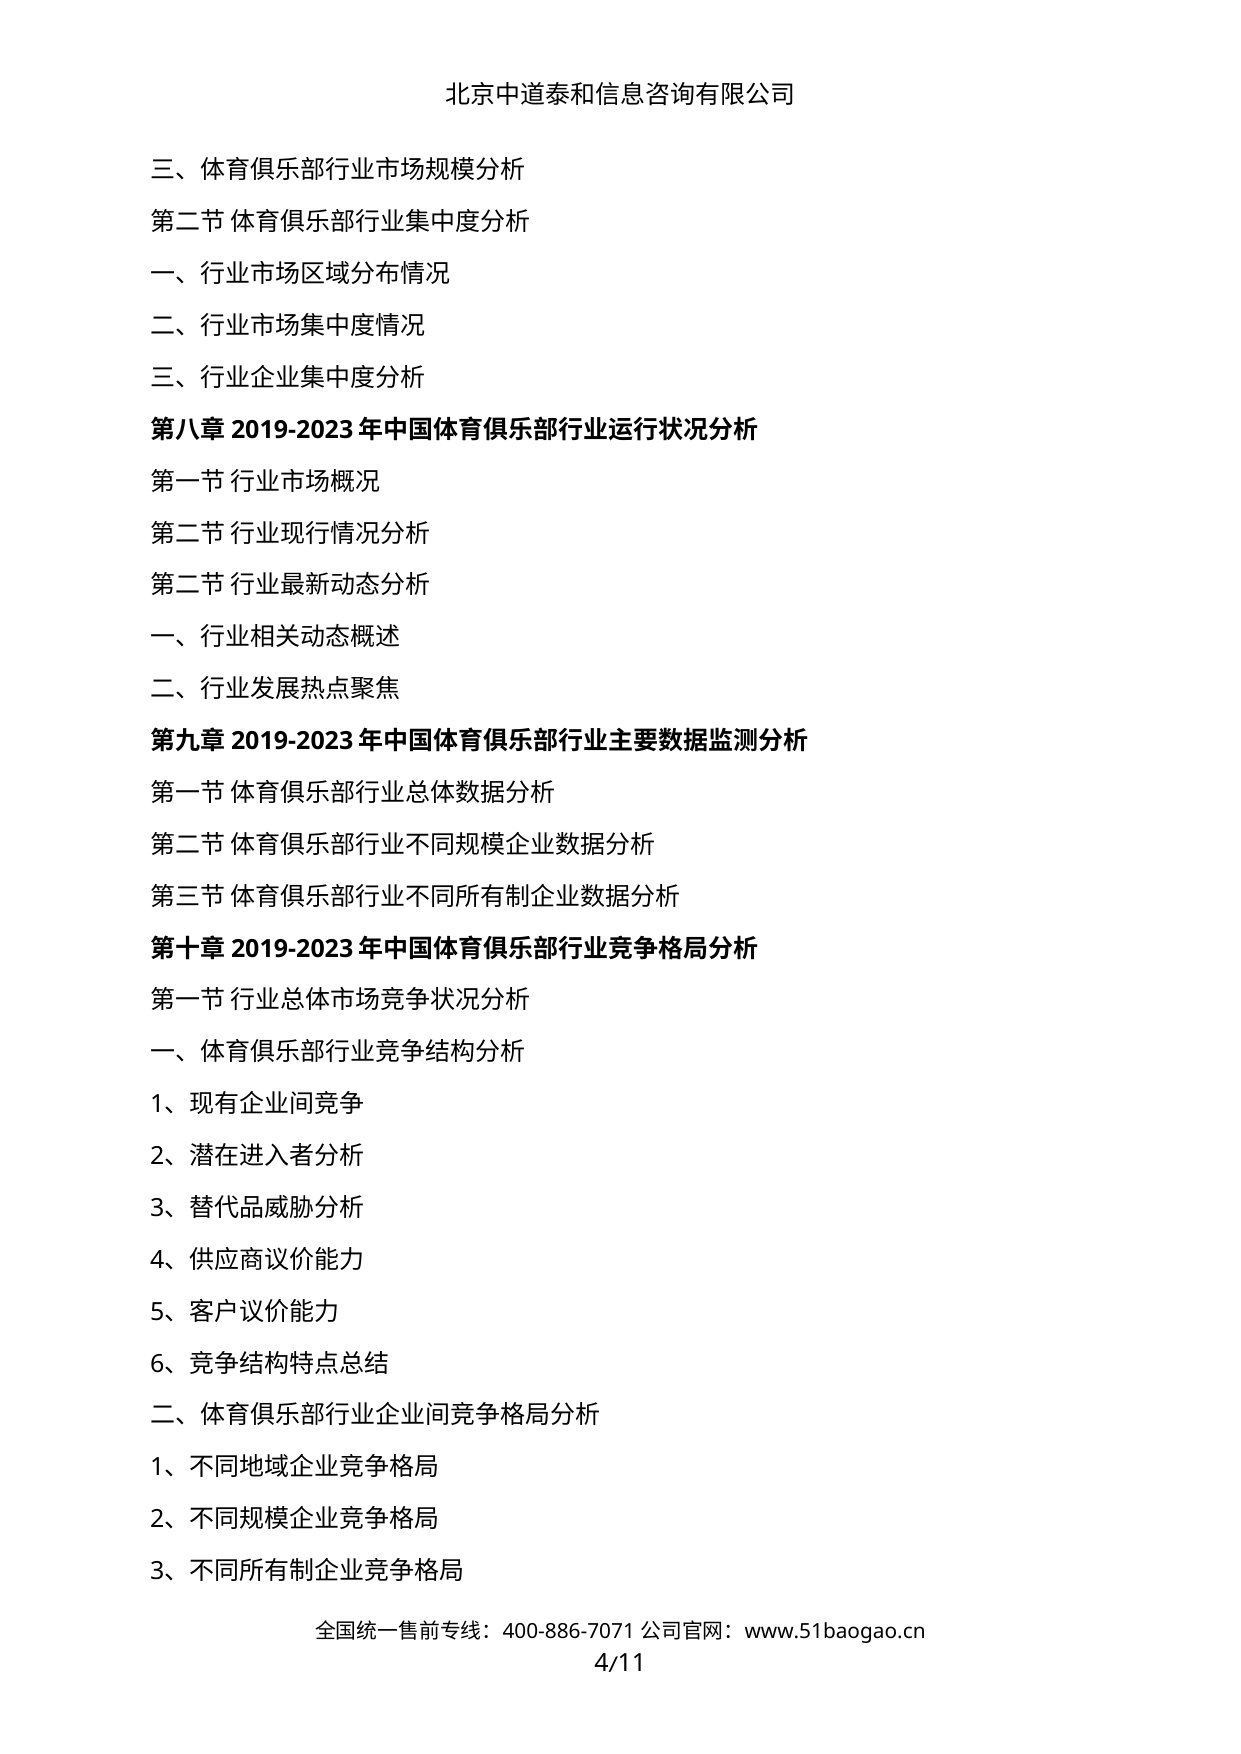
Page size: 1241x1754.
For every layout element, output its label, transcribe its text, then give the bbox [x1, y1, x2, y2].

text 一、行业相关动态概述 [150, 617, 1090, 653]
text 第八章 2019-2023年中国体育俱乐部行业运行状况分析 [150, 409, 1090, 446]
text 2、潜在进入者分析 [150, 1136, 1090, 1172]
text 2、不同规模企业竞争格局 [150, 1499, 1090, 1535]
text 3、不同所有制企业竞争格局 [150, 1551, 1090, 1587]
text 一、行业市场区域分布情况 [150, 254, 1090, 290]
text 第二节 体育俱乐部行业不同规模企业数据分析 [150, 824, 1090, 861]
text 第三节 体育俱乐部行业不同所有制企业数据分析 [150, 876, 1090, 912]
text 第二节 行业最新动态分析 [150, 565, 1090, 601]
text 三、体育俱乐部行业市场规模分析 [150, 150, 1090, 186]
text 三、行业企业集中度分析 [150, 357, 1090, 394]
text 二、体育俱乐部行业企业间竞争格局分析 [150, 1395, 1090, 1431]
text 6、竞争结构特点总结 [150, 1343, 1090, 1379]
text 3、替代品威胁分析 [150, 1187, 1090, 1224]
text 1、不同地域企业竞争格局 [150, 1447, 1090, 1483]
text 4、供应商议价能力 [150, 1239, 1090, 1276]
text 第九章 2019-2023年中国体育俱乐部行业主要数据监测分析 [150, 721, 1090, 757]
text 第一节 体育俱乐部行业总体数据分析 [150, 772, 1090, 809]
text 第二节 行业现行情况分析 [150, 513, 1090, 549]
text 一、体育俱乐部行业竞争结构分析 [150, 1032, 1090, 1068]
text 二、行业市场集中度情况 [150, 306, 1090, 342]
text 第一节 行业总体市场竞争状况分析 [150, 980, 1090, 1016]
text 第十章 2019-2023年中国体育俱乐部行业竞争格局分析 [150, 928, 1090, 964]
text 二、行业发展热点聚焦 [150, 669, 1090, 705]
text 1、现有企业间竞争 [150, 1084, 1090, 1120]
text 第一节 行业市场概况 [150, 461, 1090, 497]
text 第二节 体育俱乐部行业集中度分析 [150, 202, 1090, 238]
text 5、客户议价能力 [150, 1291, 1090, 1327]
